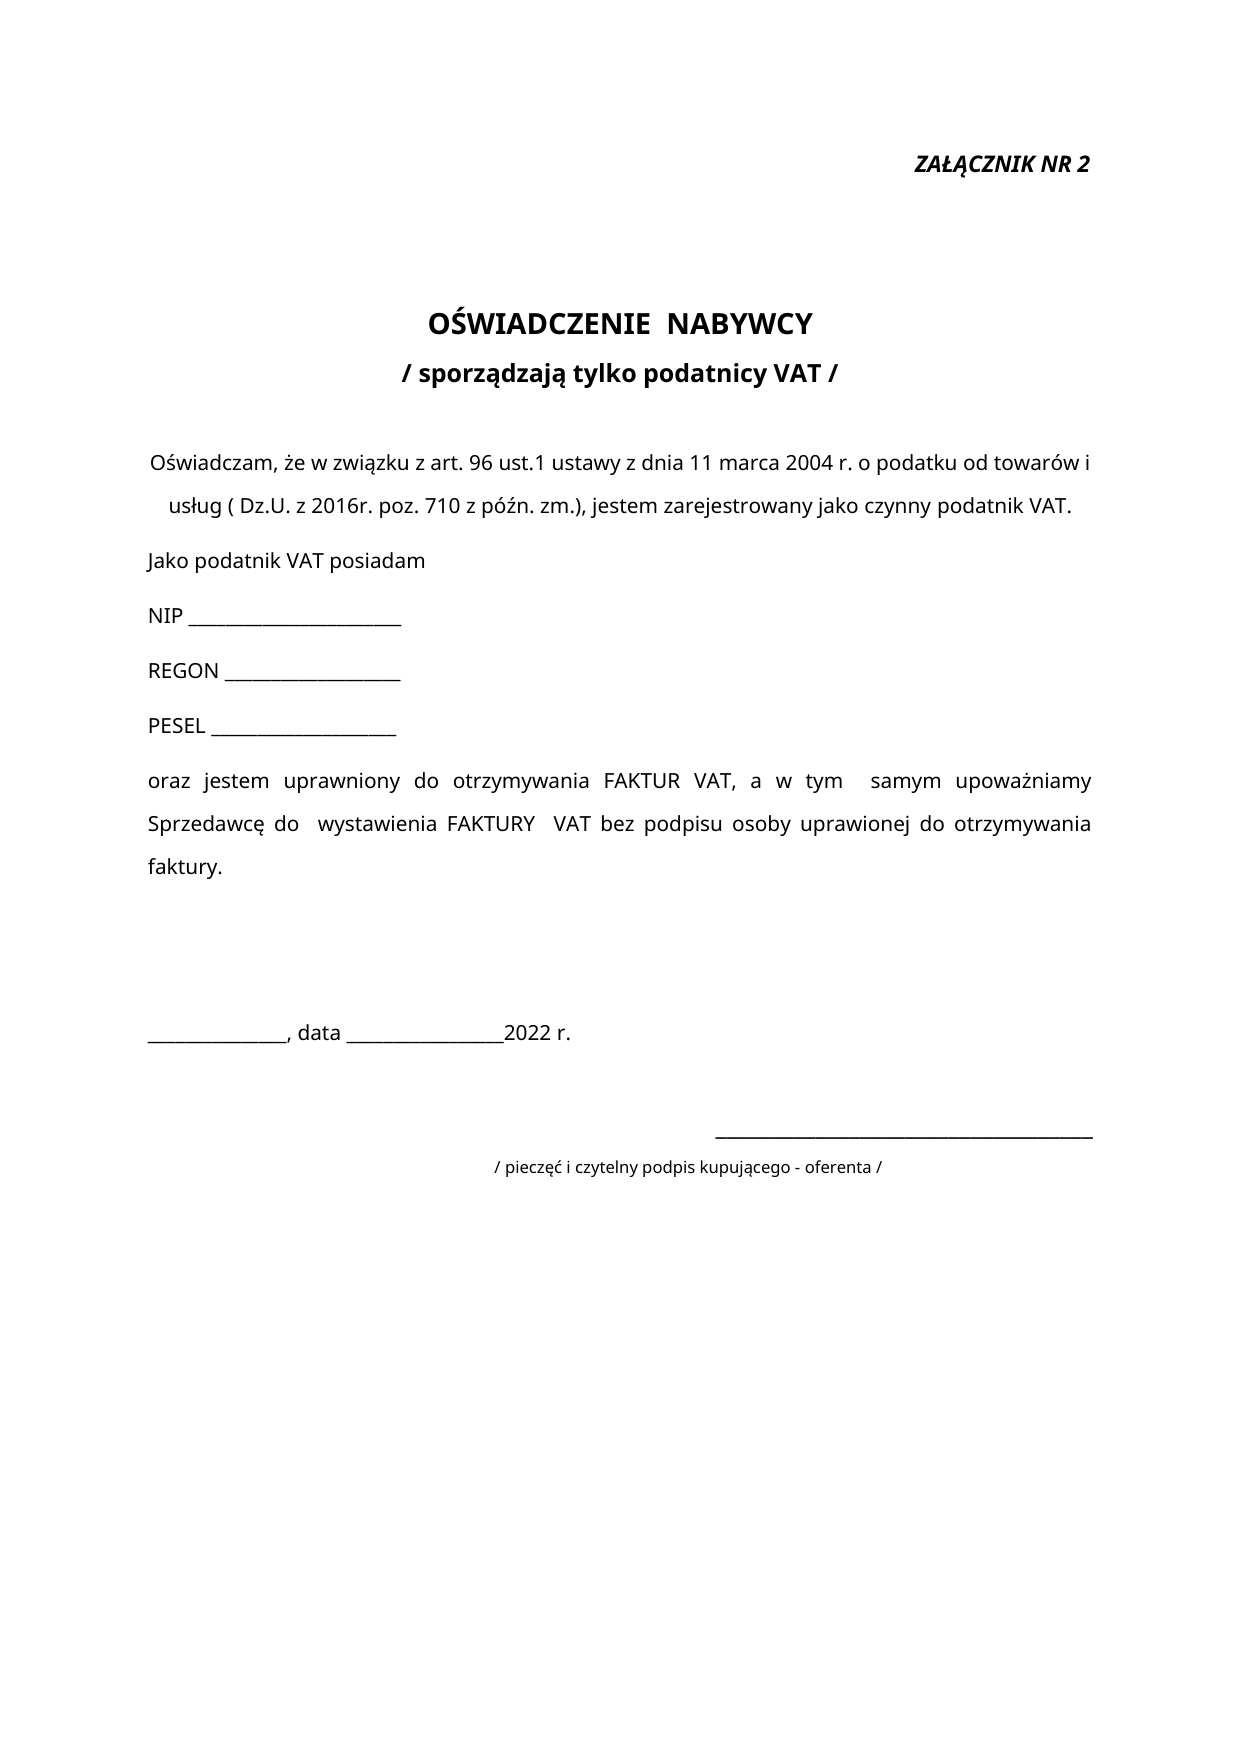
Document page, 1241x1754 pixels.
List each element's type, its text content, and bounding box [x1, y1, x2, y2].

text REGON ___________________ [148, 656, 1093, 685]
text NIP _______________________ [148, 601, 1093, 630]
text PESEL ____________________ [148, 712, 1093, 740]
text Oświadczam, że w związku z art. 96 ust.1 ustawy z dnia 11 marca 2004 r. o podatku od towarów i usług ( Dz.U. z 2016r. poz. 710 z późn. zm.), jestem zarejestrowany jako czynny podatnik VAT. [148, 448, 1093, 519]
text oraz jestem uprawniony do otrzymywania FAKTUR VAT, a w tym samym upoważniamy Sprzedawcę do wystawienia FAKTURY VAT bez podpisu osoby uprawionej do otrzymywania faktury. [148, 767, 1093, 880]
text _______________, data _________________2022 r. [148, 1018, 1093, 1046]
text / sporządzają tylko podatnicy VAT / [148, 355, 1093, 389]
text ZAŁĄCZNIK NR 2 [148, 148, 1093, 179]
text Jako podatnik VAT posiadam [148, 546, 1093, 575]
text __________________________________ [148, 1109, 1093, 1143]
text OŚWIADCZENIE NABYWCY [148, 303, 1093, 343]
text / pieczęć i czytelny podpis kupującego - oferenta / [148, 1156, 1093, 1178]
